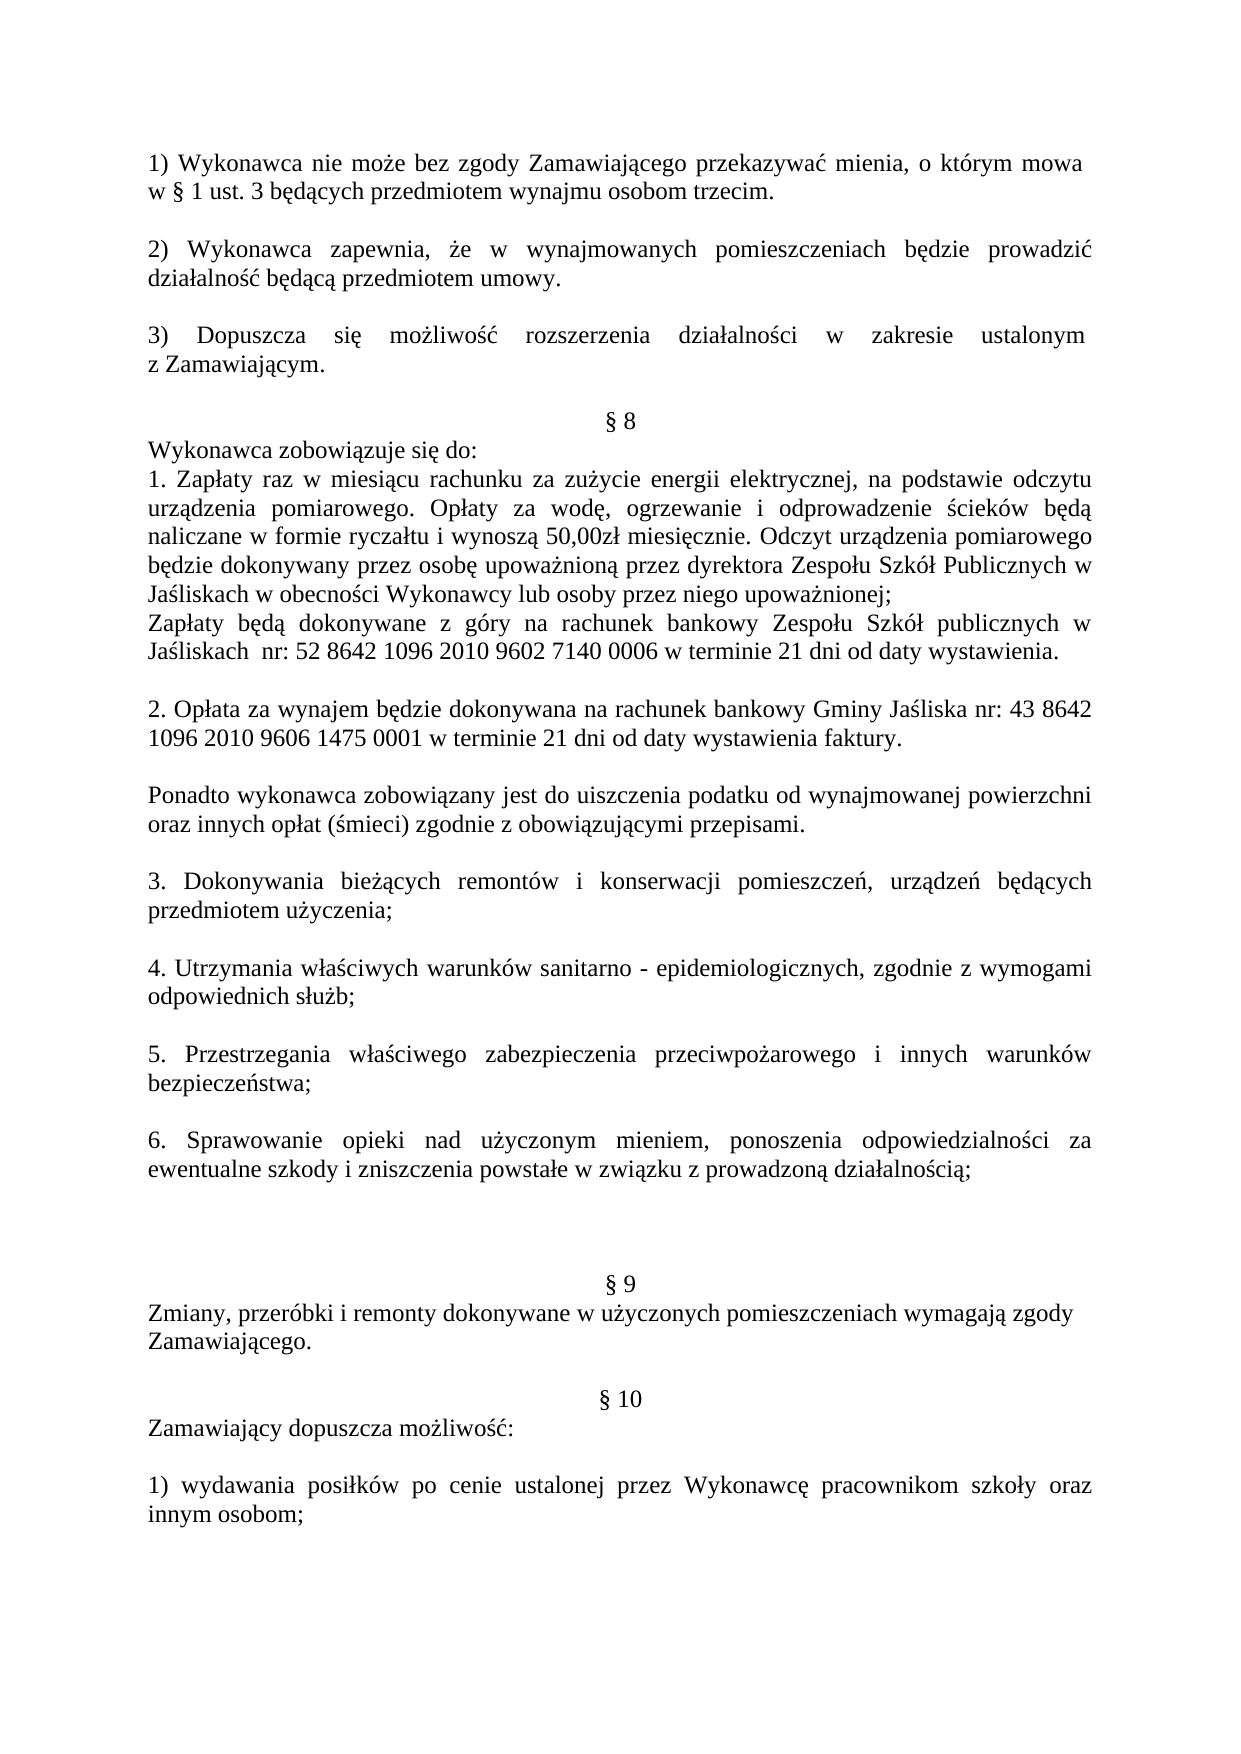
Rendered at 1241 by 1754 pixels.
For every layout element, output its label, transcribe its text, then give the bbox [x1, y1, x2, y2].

text 6. Sprawowanie opieki nad użyczonym mieniem, ponoszenia odpowiedzialności za ewentualne szkody i zniszczenia powstałe w związku z prowadzoną działalnością; [148, 1125, 1093, 1183]
text Zamawiający dopuszcza możliwość: [148, 1413, 1093, 1441]
text Zapłaty będą dokonywane z góry na rachunek bankowy Zespołu Szkół publicznych w Jaśliskach nr: 52 8642 1096 2010 9602 7140 0006 w terminie 21 dni od daty wystawienia. [148, 608, 1093, 665]
text Ponadto wykonawca zobowiązany jest do uiszczenia podatku od wynajmowanej powierzchni oraz innych opłat (śmieci) zgodnie z obowiązującymi przepisami. [148, 780, 1093, 838]
text 1. Zapłaty raz w miesiącu rachunku za zużycie energii elektrycznej, na podstawie odczytu urządzenia pomiarowego. Opłaty za wodę, ogrzewanie i odprowadzenie ścieków będą naliczane w formie ryczałtu i wynoszą 50,00zł miesięcznie. Odczyt urządzenia pomiarowego będzie dokonywany przez osobę upoważnioną przez dyrektora Zespołu Szkół Publicznych w Jaśliskach w obecności Wykonawcy lub osoby przez niego upoważnionej; [148, 464, 1093, 608]
text § 9 [148, 1269, 1093, 1298]
text § 8 [148, 406, 1093, 435]
text Zamawiającego. [148, 1326, 1093, 1355]
text Zmiany, przeróbki i remonty dokonywane w użyczonych pomieszczeniach wymagają zgody [148, 1298, 1093, 1326]
text 3) Dopuszcza się możliwość rozszerzenia działalności w zakresie ustalonym z Zamawiającym. [148, 320, 1093, 378]
text 5. Przestrzegania właściwego zabezpieczenia przeciwpożarowego i innych warunków bezpieczeństwa; [148, 1039, 1093, 1096]
text 3. Dokonywania bieżących remontów i konserwacji pomieszczeń, urządzeń będących przedmiotem użyczenia; [148, 866, 1093, 924]
text § 10 [148, 1384, 1093, 1413]
text 2) Wykonawca zapewnia, że w wynajmowanych pomieszczeniach będzie prowadzić działalność będącą przedmiotem umowy. [148, 234, 1093, 291]
text 4. Utrzymania właściwych warunków sanitarno - epidemiologicznych, zgodnie z wymogami odpowiednich służb; [148, 953, 1093, 1010]
text 1) Wykonawca nie może bez zgody Zamawiającego przekazywać mienia, o którym mowa w § 1 ust. 3 będących przedmiotem wynajmu osobom trzecim. [148, 148, 1093, 205]
text Wykonawca zobowiązuje się do: [148, 435, 1093, 464]
text 1) wydawania posiłków po cenie ustalonej przez Wykonawcę pracownikom szkoły oraz innym osobom; [148, 1470, 1093, 1528]
text 2. Opłata za wynajem będzie dokonywana na rachunek bankowy Gminy Jaśliska nr: 43 8642 1096 2010 9606 1475 0001 w terminie 21 dni od daty wystawienia faktury. [148, 694, 1093, 751]
